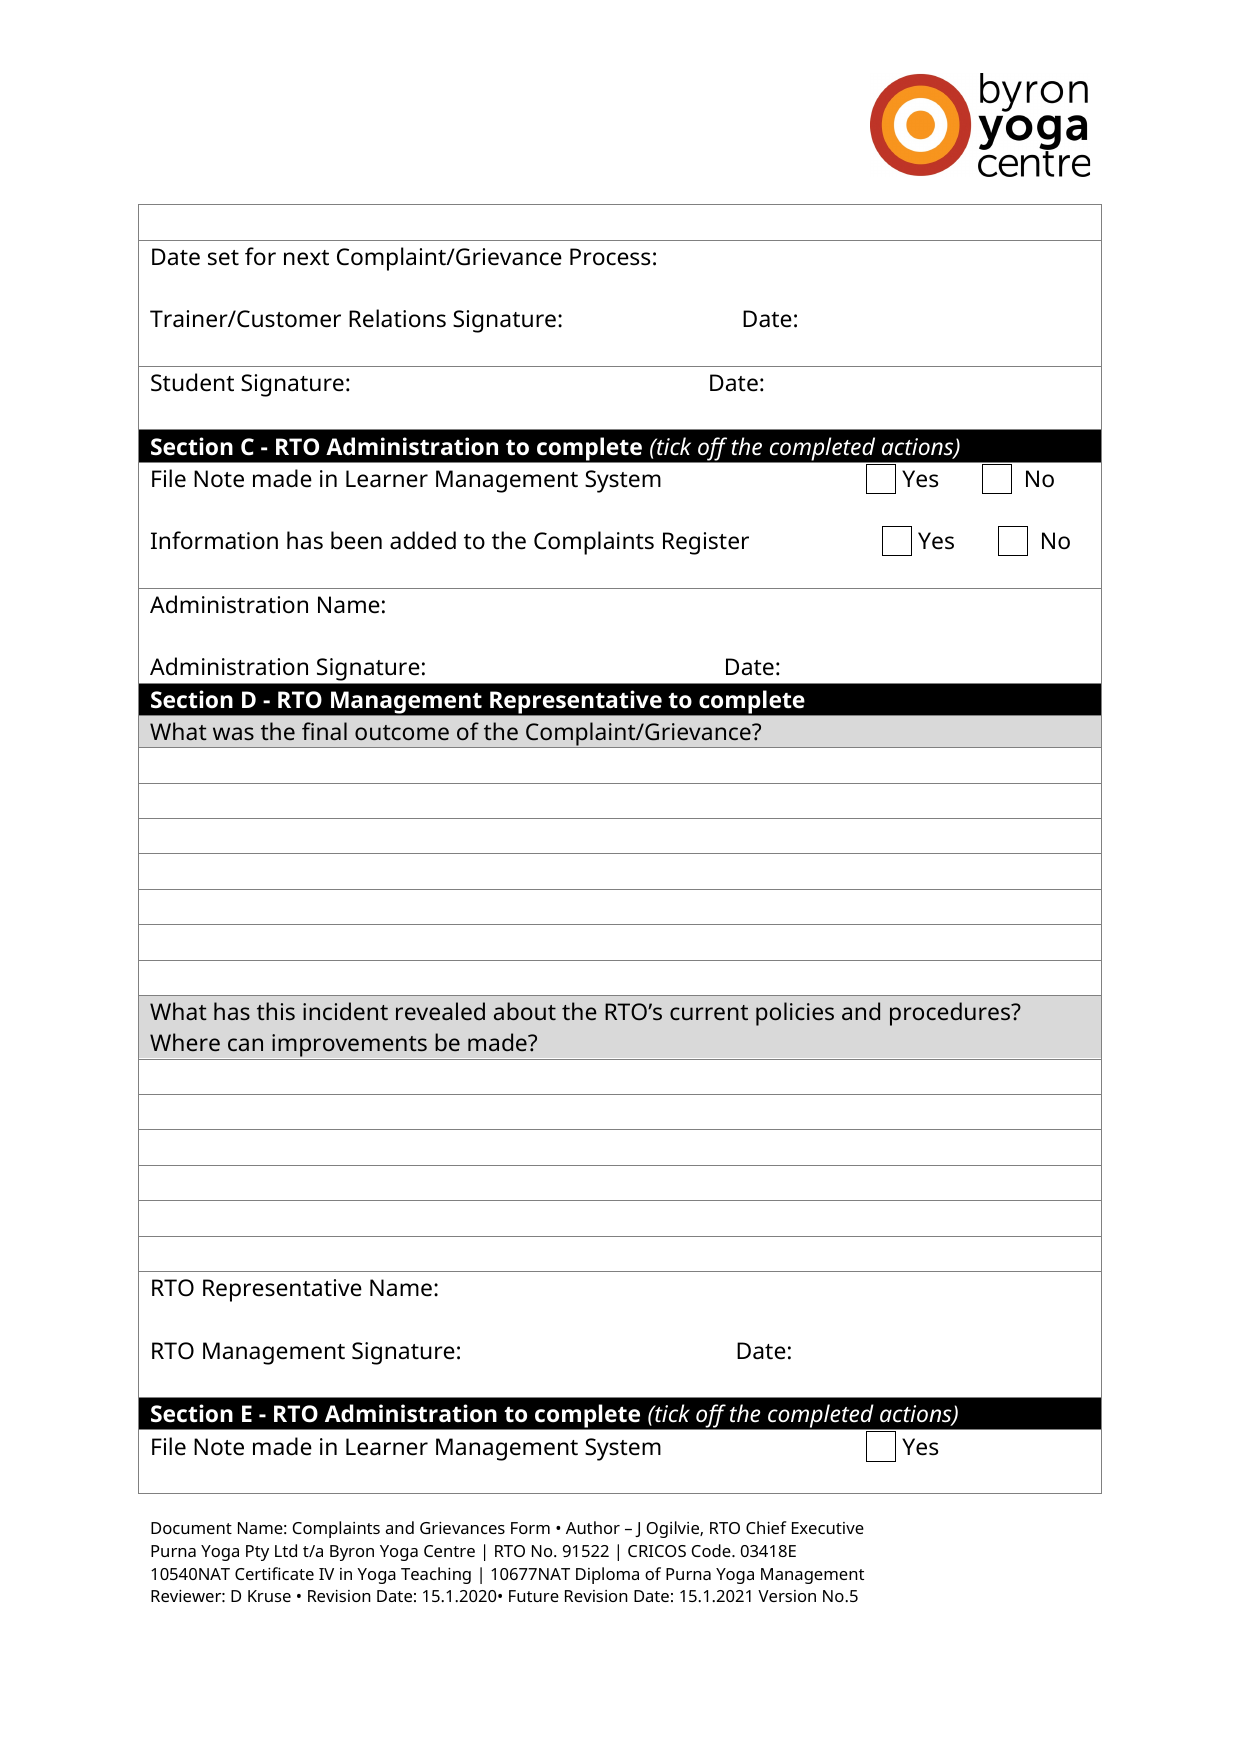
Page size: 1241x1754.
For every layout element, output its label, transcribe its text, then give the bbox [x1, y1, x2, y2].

table_cell [139, 1201, 1101, 1236]
table_cell [139, 819, 1101, 853]
table_cell What has this incident revealed about the RTO’s current policies and procedures? Where can improvements be made? [139, 996, 1101, 1058]
table_cell [139, 784, 1101, 818]
table_cell [139, 854, 1101, 889]
table_cell [139, 890, 1101, 924]
table_cell [139, 1060, 1101, 1094]
table_cell Section C - RTO Administration to complete (tick off the completed actions) [139, 430, 1101, 462]
table_cell [139, 1095, 1101, 1129]
table_cell File Note made in Learner Management System Yes No Information has been added to the Complaints Register Yes No [139, 463, 1101, 588]
table_cell Date set for next Complaint/Grievance Process: Trainer/Customer Relations Signature: Date: [139, 241, 1101, 366]
picture [870, 73, 1091, 177]
table_cell [139, 925, 1101, 959]
table_cell [139, 1130, 1101, 1165]
table_cell [139, 205, 1101, 240]
table_cell Section E - RTO Administration to complete (tick off the completed actions) [139, 1398, 1101, 1429]
table_cell Administration Name: Administration Signature: Date: [139, 589, 1101, 682]
table_cell RTO Representative Name: RTO Management Signature: Date: [139, 1272, 1101, 1397]
table_cell [139, 961, 1101, 995]
table_cell Section D - RTO Management Representative to complete [139, 684, 1101, 715]
table_cell Student Signature: Date: [139, 367, 1101, 429]
table_cell File Note made in Learner Management System Yes Information has been added to the Complaints Register Yes [139, 1430, 1101, 1493]
table_cell [139, 1237, 1101, 1271]
table_cell What was the final outcome of the Complaint/Grievance? [139, 716, 1101, 747]
table_cell [139, 748, 1101, 782]
table_cell [139, 1166, 1101, 1200]
